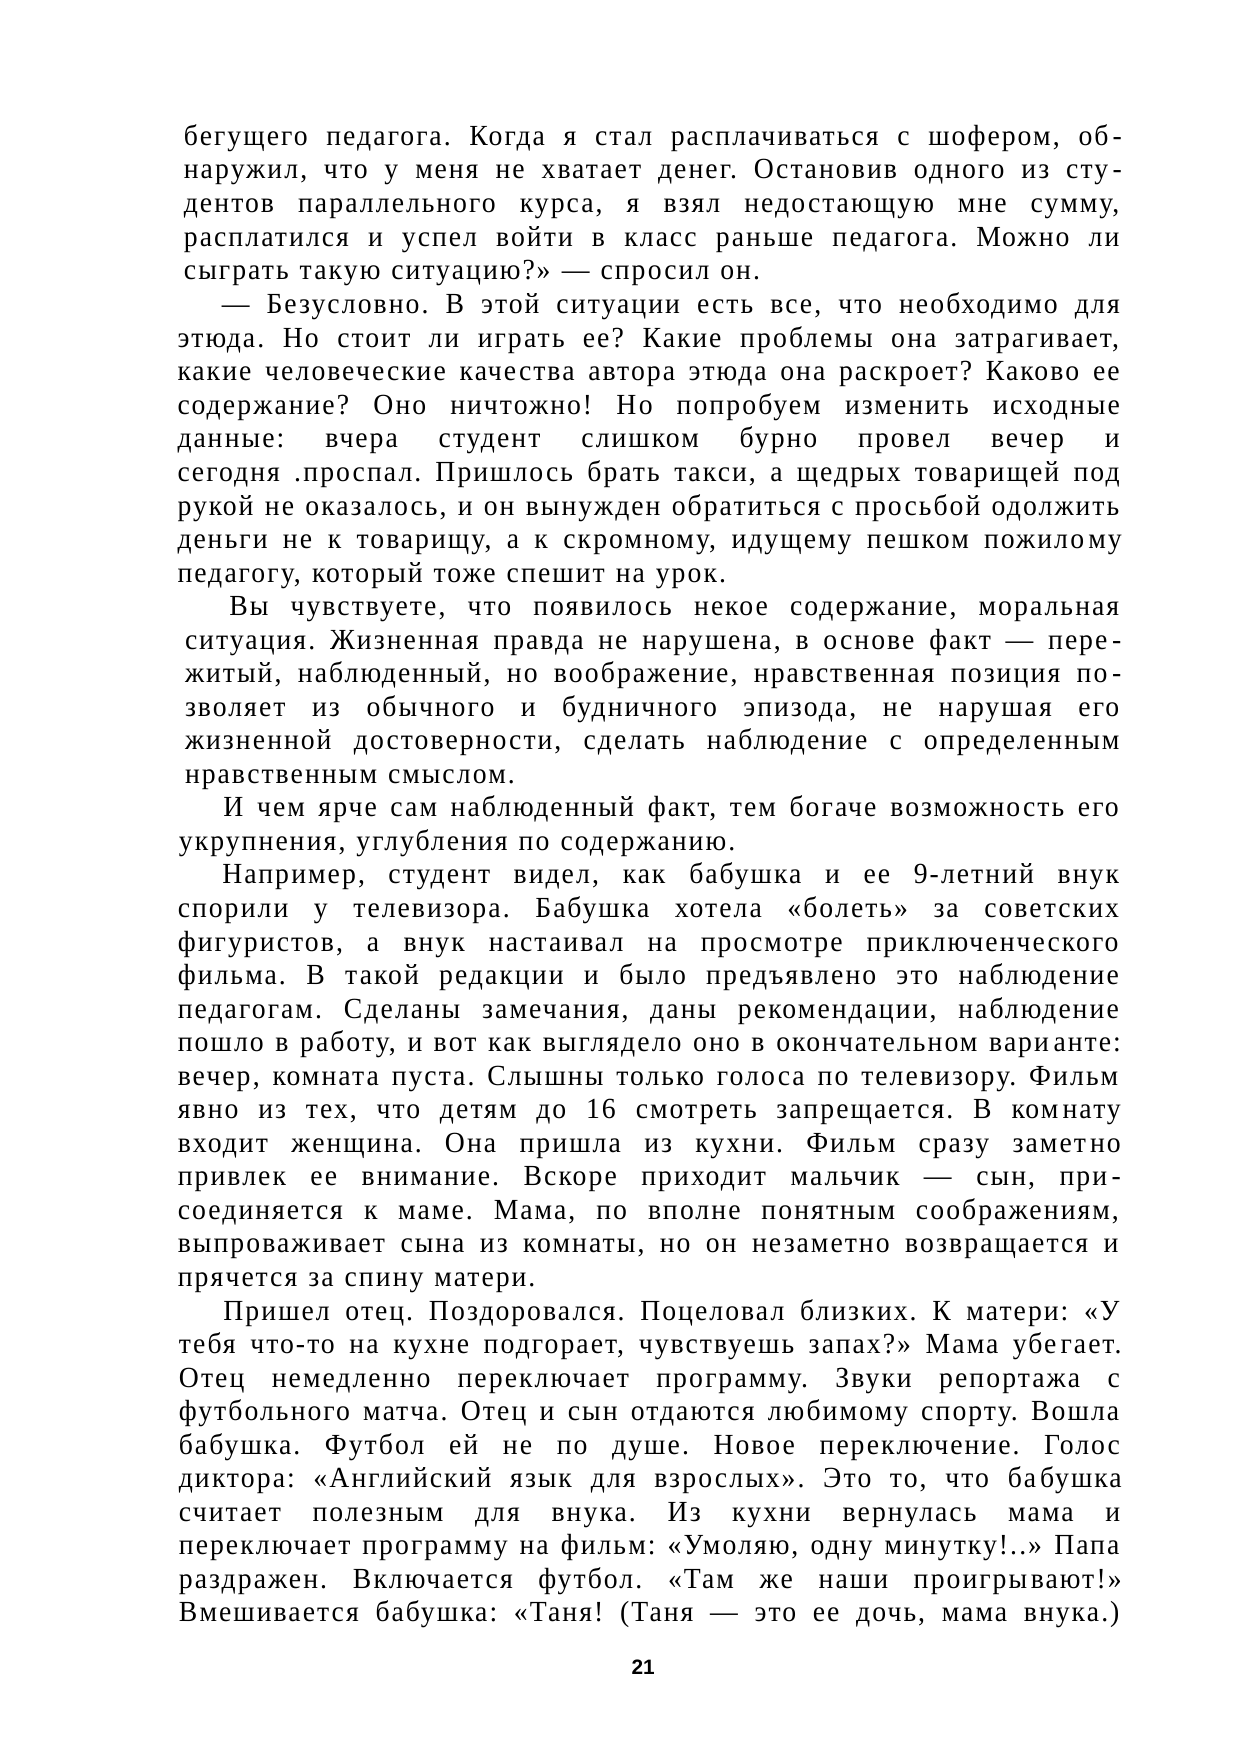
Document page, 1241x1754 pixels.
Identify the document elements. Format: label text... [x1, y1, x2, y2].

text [179, 1293, 1122, 1628]
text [184, 118, 1122, 286]
text И чем ярче сам наблюденный факт, тем богаче возможность его укрупнения, углубления по содержанию. [179, 789, 1121, 857]
text — Безусловно. В этой ситуации есть все, что необходимо для этюда. Но стоит ли играть ее? Какие проблемы она затрагивает, какие человеческие качества автора этюда она раскроет? Каково ее содержание? Оно ничтожно! Но попробуем изменить исходные данные: вчера студент слишком бурно провел вечер и сегодня .проспал. Пришлось брать такси, а щедрых товарищей под рукой не оказалось, и он вынужден обратиться с просьбой одолжить деньги не к товарищу, а к скромному, идущему пешком пожилому педагогу, который тоже спешит на урок. [177, 286, 1122, 588]
text Вы чувствуете, что появилось некое содержание, моральная ситуация. Жизненная правда не нарушена, в основе факт — пережитый, наблюденный, но воображение, нравственная позиция позволяет из обычного и будничного эпизода, не нарушая его жизненной достоверности, сделать наблюдение с определенным нравственным смыслом. [185, 588, 1121, 789]
text Например, студент видел, как бабушка и ее 9-летний внук спорили у телевизора. Бабушка хотела «болеть» за советских фигуристов, а внук настаивал на просмотре приключенческого фильма. В такой редакции и было предъявлено это наблюдение педагогам. Сделаны замечания, даны рекомендации, наблюдение пошло в работу, и вот как выглядело оно в окончательном варианте: вечер, комната пуста. Слышны только голоса по телевизору. Фильм явно из тех, что детям до 16 смотреть запрещается. В комнату входит женщина. Она пришла из кухни. Фильм сразу заметно привлек ее внимание. Вскоре приходит мальчик — сын, присоединяется к маме. Мама, по вполне понятным соображениям, выпроваживает сына из комнаты, но он незаметно возвращается и прячется за спину матери. [178, 857, 1121, 1293]
